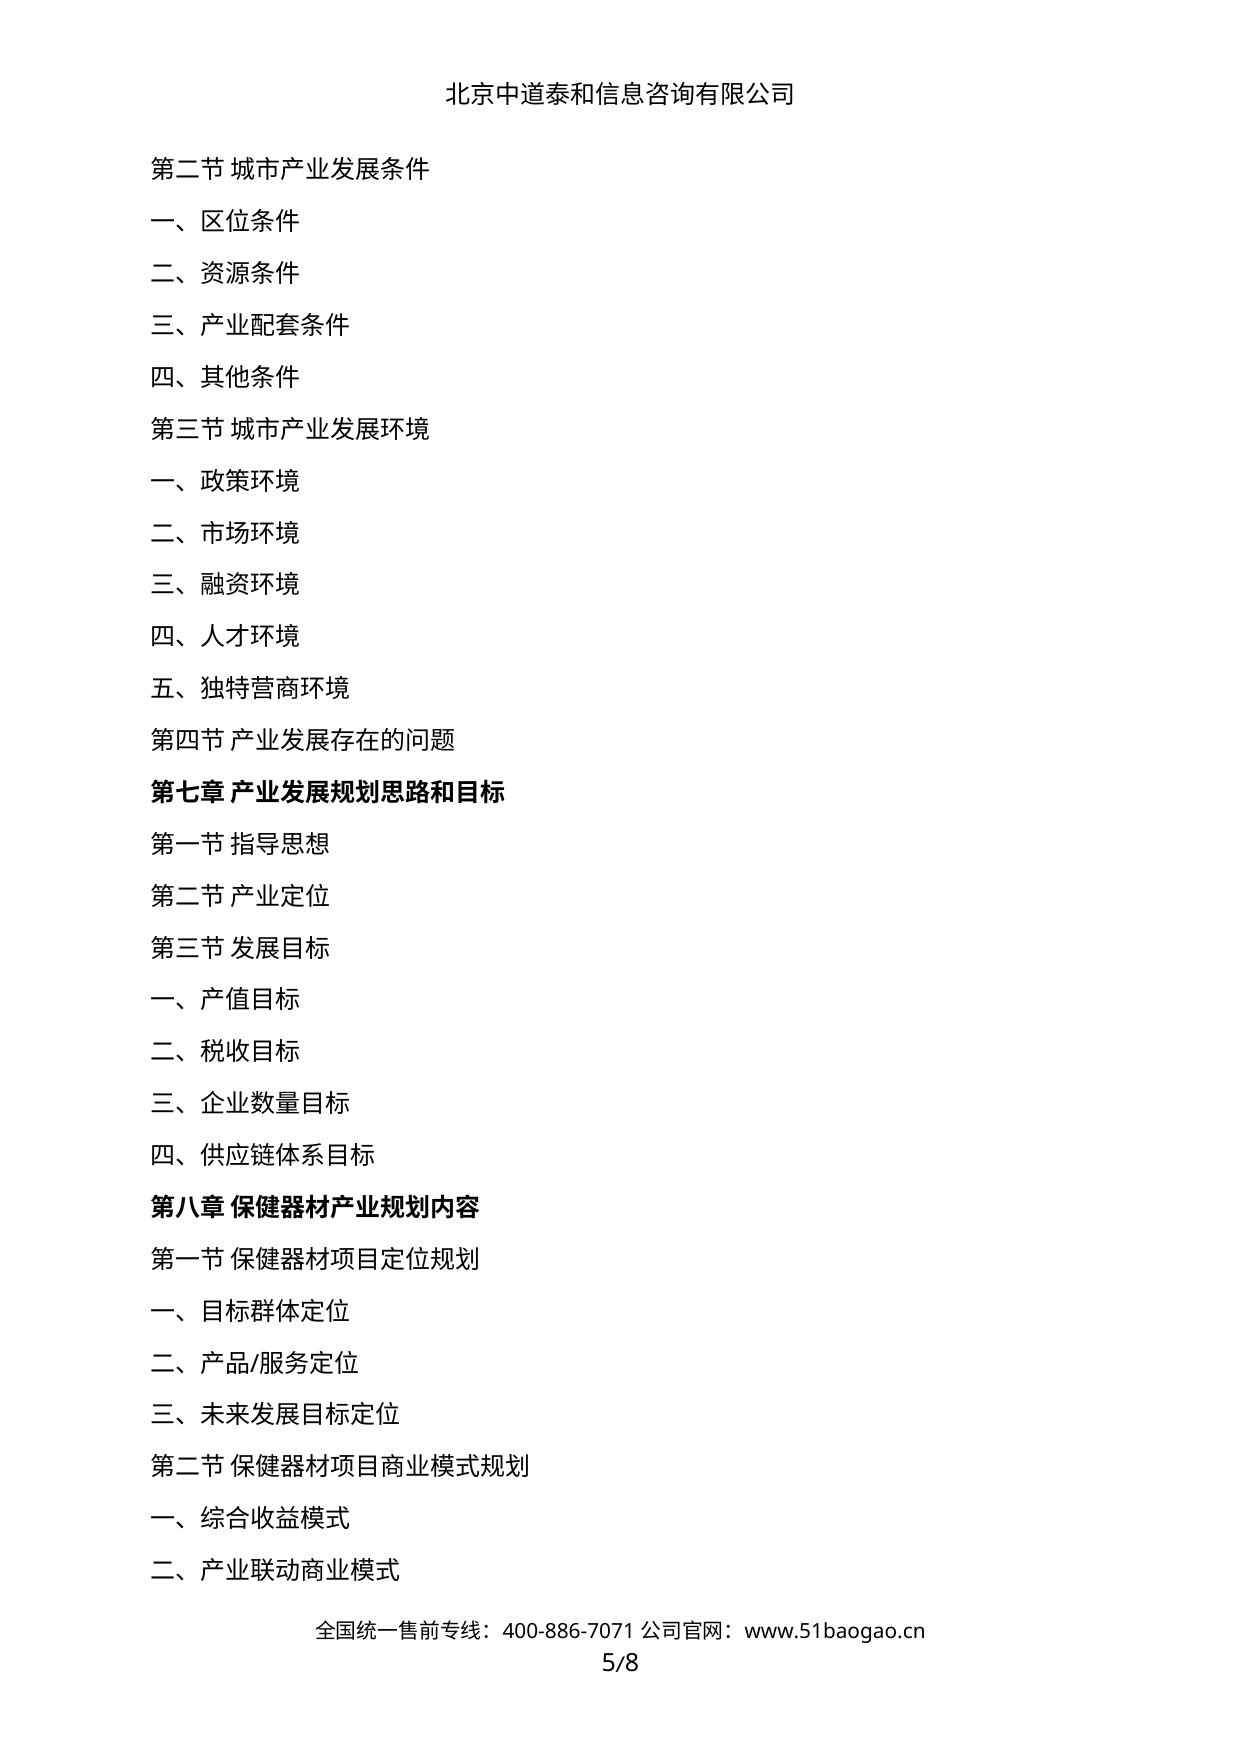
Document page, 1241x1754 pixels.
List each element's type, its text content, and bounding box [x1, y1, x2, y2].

text 一、产值目标 [150, 980, 1090, 1016]
text 三、融资环境 [150, 565, 1090, 601]
text 一、目标群体定位 [150, 1291, 1090, 1327]
text 第一节 保健器材项目定位规划 [150, 1239, 1090, 1276]
text 二、产品/服务定位 [150, 1343, 1090, 1379]
text 一、政策环境 [150, 461, 1090, 497]
text 三、未来发展目标定位 [150, 1395, 1090, 1431]
text 二、税收目标 [150, 1032, 1090, 1068]
text 第二节 产业定位 [150, 876, 1090, 912]
text 第二节 城市产业发展条件 [150, 150, 1090, 186]
text 二、产业联动商业模式 [150, 1551, 1090, 1587]
text 一、综合收益模式 [150, 1499, 1090, 1535]
text 第七章 产业发展规划思路和目标 [150, 772, 1090, 809]
text 第一节 指导思想 [150, 824, 1090, 861]
text 第八章 保健器材产业规划内容 [150, 1187, 1090, 1224]
text 三、产业配套条件 [150, 306, 1090, 342]
text 第三节 城市产业发展环境 [150, 409, 1090, 446]
text 三、企业数量目标 [150, 1084, 1090, 1120]
text 二、市场环境 [150, 513, 1090, 549]
text 四、其他条件 [150, 357, 1090, 394]
text 一、区位条件 [150, 202, 1090, 238]
text 四、供应链体系目标 [150, 1136, 1090, 1172]
text 四、人才环境 [150, 617, 1090, 653]
text 第三节 发展目标 [150, 928, 1090, 964]
text 第四节 产业发展存在的问题 [150, 721, 1090, 757]
text 五、独特营商环境 [150, 669, 1090, 705]
text 二、资源条件 [150, 254, 1090, 290]
text 第二节 保健器材项目商业模式规划 [150, 1447, 1090, 1483]
